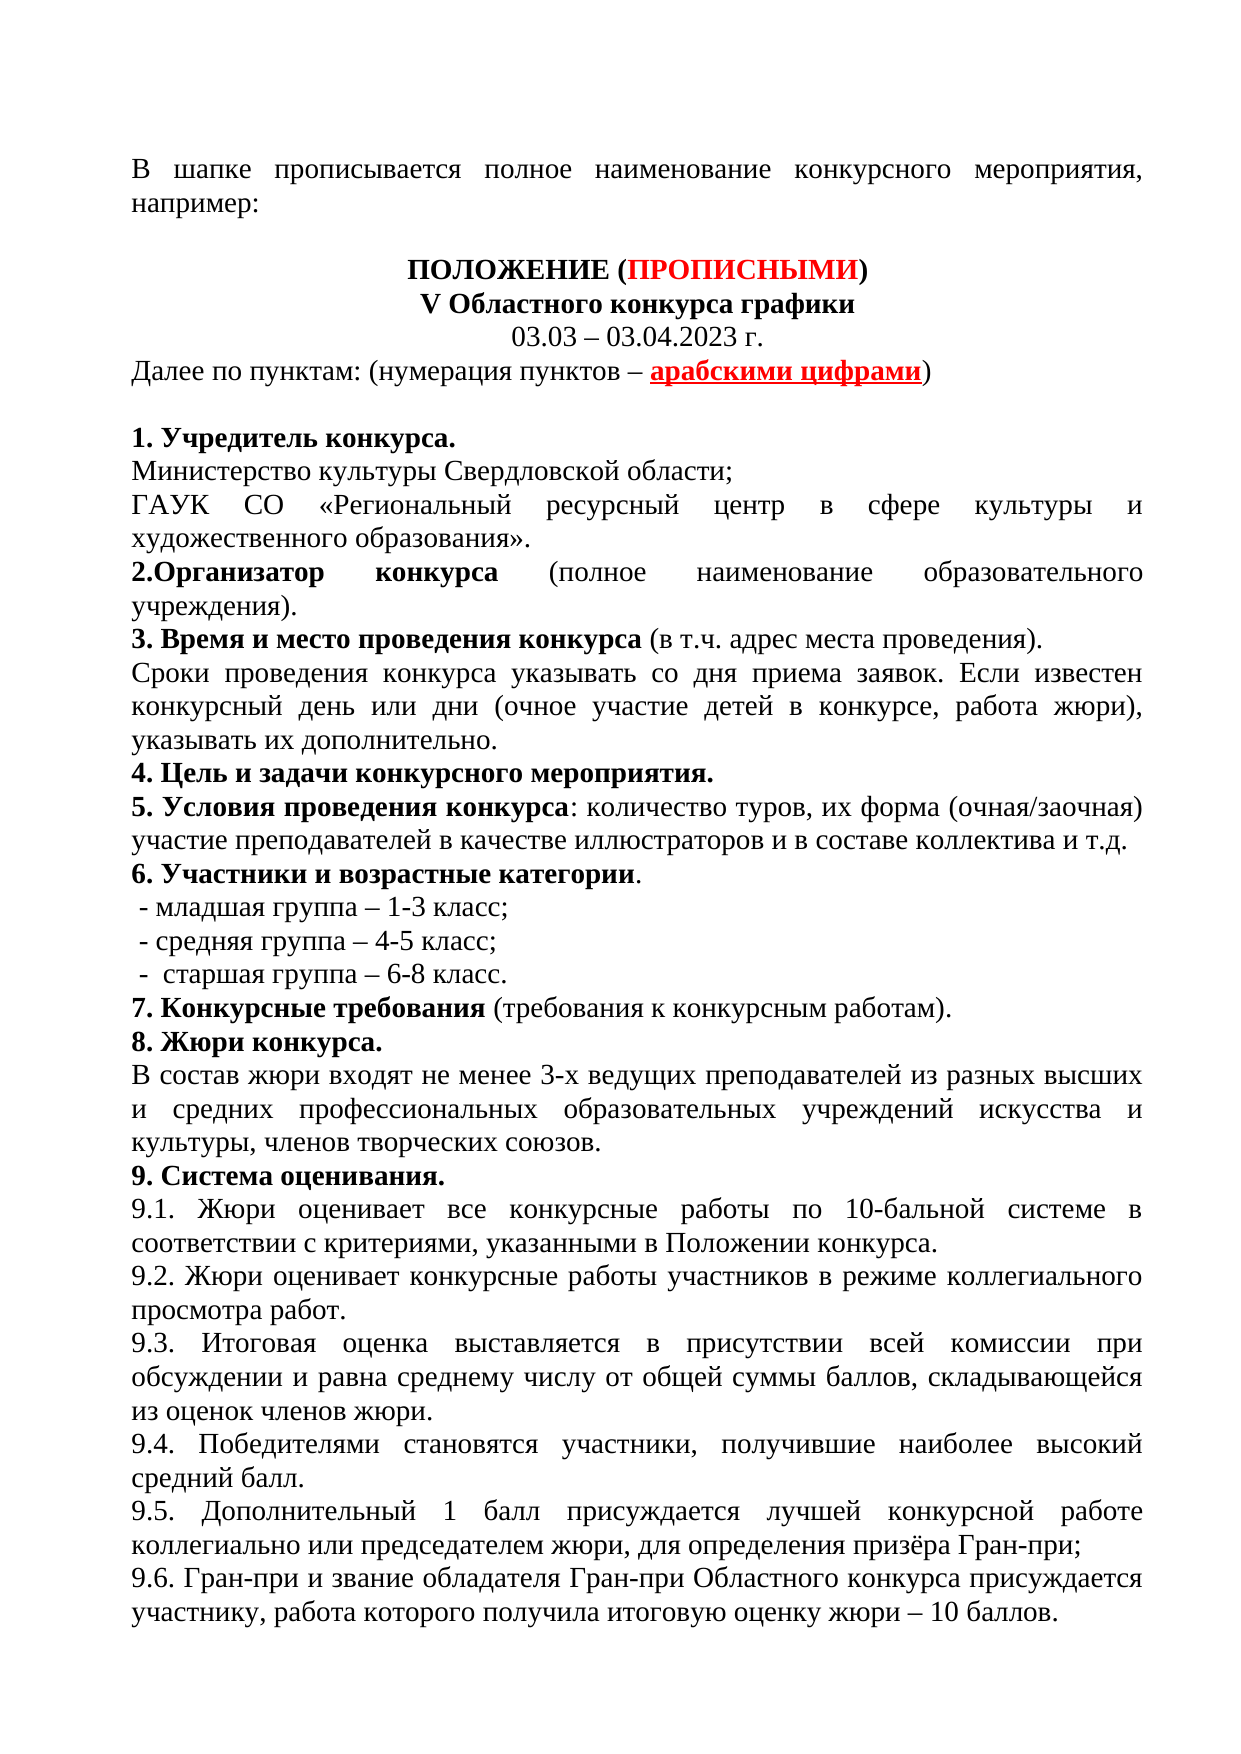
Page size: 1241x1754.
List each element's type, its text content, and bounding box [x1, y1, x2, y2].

text ГАУК СО «Региональный ресурсный центр в сфере культуры и художественного образования». [131, 487, 1144, 554]
text 9.2. Жюри оценивает конкурсные работы участников в режиме коллегиального просмотра работ. [131, 1258, 1144, 1326]
text - старшая группа – 6-8 класс. [131, 957, 1144, 990]
text V Областного конкурса графики [131, 286, 1144, 319]
text 3. Время и место проведения конкурса (в т.ч. адрес места проведения). [131, 621, 1144, 655]
text ПОЛОЖЕНИЕ (ПРОПИСНЫМИ) [131, 252, 1144, 286]
text 7. Конкурсные требования (требования к конкурсным работам). [131, 990, 1144, 1024]
text 9.5. Дополнительный 1 балл присуждается лучшей конкурсной работе коллегиально или председателем жюри, для определения призёра Гран-при; [131, 1493, 1144, 1560]
text В состав жюри входят не менее 3-х ведущих преподавателей из разных высших и средних профессиональных образовательных учреждений искусства и культуры, членов творческих союзов. [131, 1057, 1144, 1158]
text В шапке прописывается полное наименование конкурсного мероприятия, например: [131, 152, 1144, 219]
text 9.1. Жюри оценивает все конкурсные работы по 10-бальной системе в соответствии с критериями, указанными в Положении конкурса. [131, 1191, 1144, 1258]
text 8. Жюри конкурса. [131, 1024, 1144, 1057]
text 9. Система оценивания. [131, 1158, 1144, 1191]
text Далее по пунктам: (нумерация пунктов – арабскими цифрами) [131, 353, 1144, 386]
text Министерство культуры Свердловской области; [131, 453, 1144, 487]
text 03.03 – 03.04.2023 г. [131, 319, 1144, 353]
text 9.4. Победителями становятся участники, получившие наиболее высокий средний балл. [131, 1426, 1144, 1493]
text Сроки проведения конкурса указывать со дня приема заявок. Если известен конкурсный день или дни (очное участие детей в конкурсе, работа жюри), указывать их дополнительно. [131, 655, 1144, 755]
text 2.Организатор конкурса (полное наименование образовательного учреждения). [131, 554, 1144, 621]
text - средняя группа – 4-5 класс; [131, 923, 1144, 957]
text 1. Учредитель конкурса. [131, 420, 1144, 453]
text 5. Условия проведения конкурса: количество туров, их форма (очная/заочная) участие преподавателей в качестве иллюстраторов и в составе коллектива и т.д. [131, 789, 1144, 856]
text 4. Цель и задачи конкурсного мероприятия. [131, 755, 1144, 789]
text 6. Участники и возрастные категории. [131, 856, 1144, 889]
text 9.3. Итоговая оценка выставляется в присутствии всей комиссии при обсуждении и равна среднему числу от общей суммы баллов, складывающейся из оценок членов жюри. [131, 1326, 1144, 1426]
text - младшая группа – 1-3 класс; [131, 889, 1144, 923]
text 9.6. Гран-при и звание обладателя Гран-при Областного конкурса присуждается участнику, работа которого получила итоговую оценку жюри – 10 баллов. [131, 1560, 1144, 1627]
